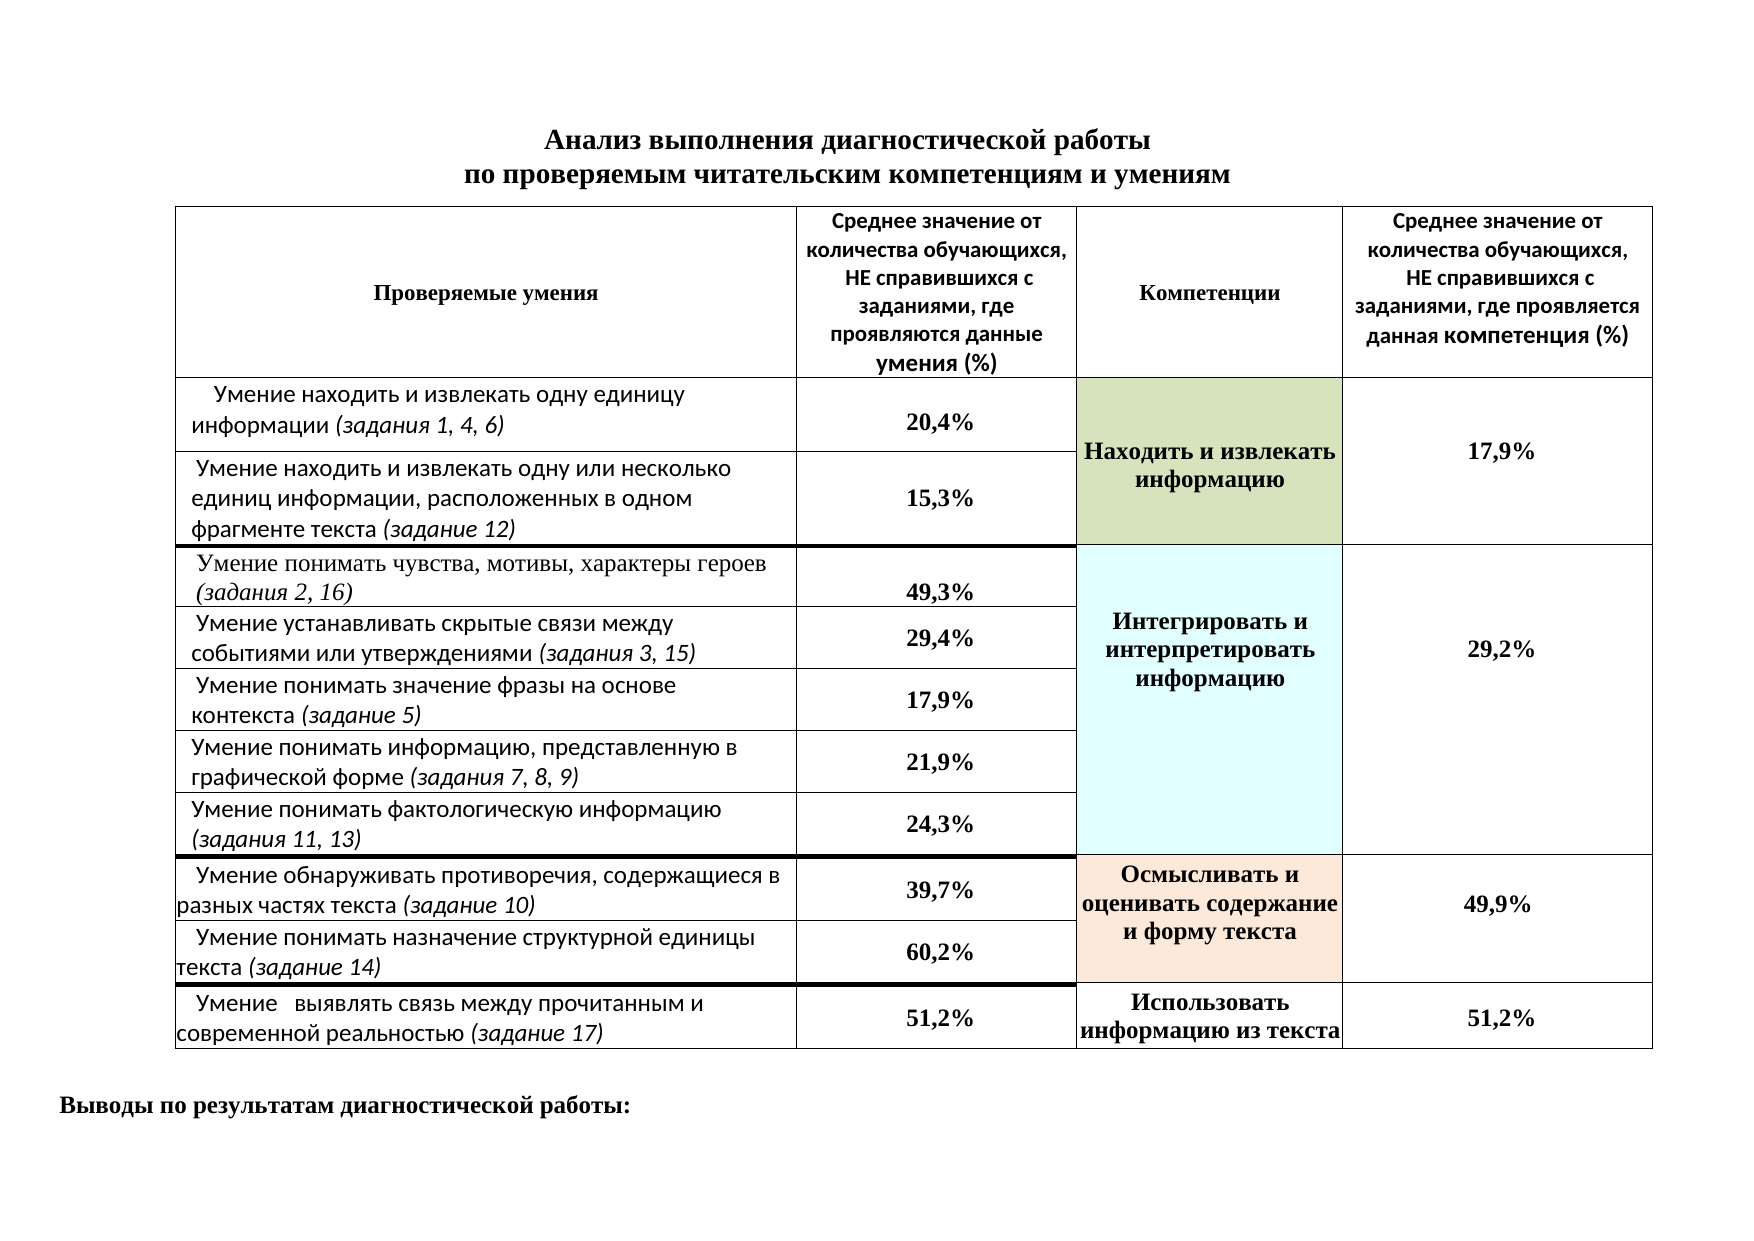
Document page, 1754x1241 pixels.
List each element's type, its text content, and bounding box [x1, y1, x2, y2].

table_cell 20,4% [797, 378, 1076, 451]
table_cell Умение понимать назначение структурной единицы текста (задание 14) [176, 921, 796, 982]
table_header Компетенции [1077, 207, 1342, 377]
table_cell Умение понимать чувства, мотивы, характеры героев (задания 2, 16) [176, 548, 796, 606]
table_cell Умение находить и извлекать одну единицу информации (задания 1, 4, 6) [176, 378, 796, 451]
table_cell 24,3% [797, 793, 1076, 854]
table_cell Умение устанавливать скрытые связи между событиями или утверждениями (задания 3, 15) [176, 607, 796, 668]
table_cell 51,2% [1343, 983, 1652, 1048]
table_cell 29,4% [797, 607, 1076, 668]
table_cell 17,9% [1343, 378, 1652, 544]
table_cell 15,3% [797, 452, 1076, 544]
table_header Среднее значение от количества обучающихся, НЕ справившихся с заданиями, где проявляются данные умения (%) [797, 207, 1076, 377]
table_cell Использовать информацию из текста [1077, 983, 1342, 1048]
table_cell Умение понимать значение фразы на основе контекста (задание 5) [176, 669, 796, 730]
table_header Проверяемые умения [176, 207, 796, 377]
table_header Среднее значение от количества обучающихся, НЕ справившихся с заданиями, где проявляется данная компетенция (%) [1343, 207, 1652, 377]
text Выводы по результатам диагностической работы: [59, 1091, 1636, 1119]
table_cell 60,2% [797, 921, 1076, 982]
text по проверяемым читательским компетенциям и умениям [59, 156, 1636, 189]
table_cell 17,9% [797, 669, 1076, 730]
table_cell Умение обнаруживать противоречия, содержащиеся в разных частях текста (задание 10) [176, 859, 796, 920]
table_cell Находить и извлекать информацию [1077, 378, 1342, 544]
table_cell Интегрировать и интерпретировать информацию [1077, 545, 1342, 854]
table_cell 39,7% [797, 859, 1076, 920]
table_cell 49,9% [1343, 855, 1652, 982]
table_cell Умение выявлять связь между прочитанным и современной реальностью (задание 17) [176, 987, 796, 1048]
table_cell 49,3% [797, 548, 1076, 606]
table_cell Осмысливать и оценивать содержание и форму текста [1077, 855, 1342, 982]
table_cell 29,2% [1343, 545, 1652, 854]
table_cell 51,2% [797, 987, 1076, 1048]
text Анализ выполнения диагностической работы [59, 122, 1636, 156]
table_cell Умение находить и извлекать одну или несколько единиц информации, расположенных в одном фрагменте текста (задание 12) [176, 452, 796, 544]
table_cell Умение понимать информацию, представленную в графической форме (задания 7, 8, 9) [176, 731, 796, 792]
table_cell 21,9% [797, 731, 1076, 792]
table_cell Умение понимать фактологическую информацию (задания 11, 13) [176, 793, 796, 854]
